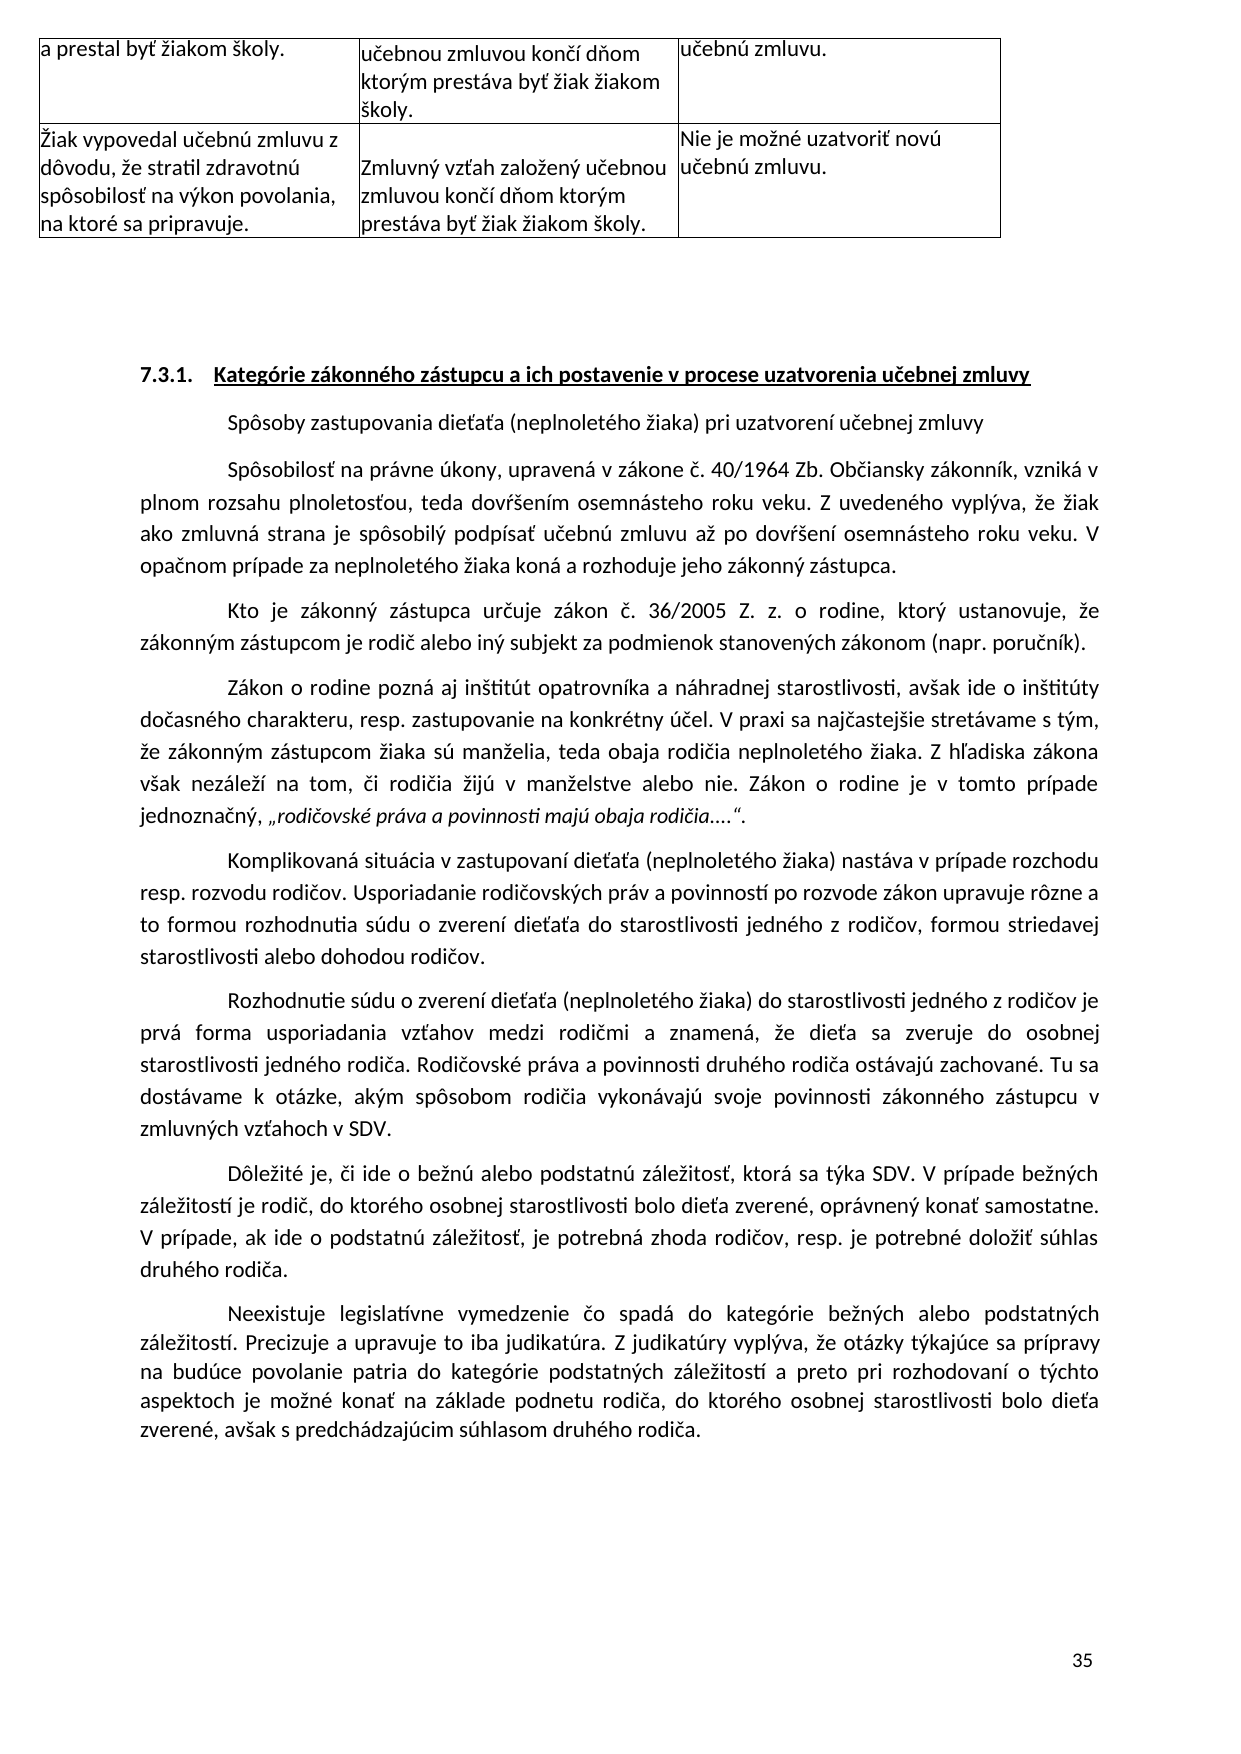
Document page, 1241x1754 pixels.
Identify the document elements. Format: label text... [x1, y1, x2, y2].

table_cell Žiak vypovedal učebnú zmluvu z dôvodu, že stratil zdravotnú spôsobilosť na výkon povolania, na ktoré sa pripravuje. [40, 124, 359, 237]
text Zákon o rodine pozná aj inštitút opatrovníka a náhradnej starostlivosti, avšak ide o inštitúty dočasného charakteru, resp. zastupovanie na konkrétny účel. V praxi sa najčastejšie stretávame s tým, že zákonným zástupcom žiaka sú manželia, teda obaja rodičia neplnoletého žiaka. Z hľadiska zákona však nezáleží na tom, či rodičia žijú v manželstve alebo nie. Zákon o rodine je v tomto prípade jednoznačný, „rodičovské práva a povinnosti majú obaja rodičia....“. [140, 670, 1101, 830]
list Kategórie zákonného zástupcu a ich postavenie v procese uzatvorenia učebnej zmluvy [140, 364, 1101, 387]
text Rozhodnutie súdu o zverení dieťaťa (neplnoletého žiaka) do starostlivosti jedného z rodičov je prvá forma usporiadania vzťahov medzi rodičmi a znamená, že dieťa sa zveruje do osobnej starostlivosti jedného rodiča. Rodičovské práva a povinnosti druhého rodiča ostávajú zachované. Tu sa dostávame k otázke, akým spôsobom rodičia vykonávajú svoje povinnosti zákonného zástupcu v zmluvných vzťahoch v SDV. [140, 983, 1101, 1143]
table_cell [679, 124, 1000, 237]
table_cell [360, 124, 678, 237]
text Spôsobilosť na právne úkony, upravená v zákone č. 40/1964 Zb. Občiansky zákonník, vzniká v plnom rozsahu plnoletosťou, teda dovŕšením osemnásteho roku veku. Z uvedeného vyplýva, že žiak ako zmluvná strana je spôsobilý podpísať učebnú zmluvu až po dovŕšení osemnásteho roku veku. V opačnom prípade za neplnoletého žiaka koná a rozhoduje jeho zákonný zástupca. [140, 452, 1101, 580]
table_header a prestal byť žiakom školy. [40, 39, 359, 123]
text 35 [1072, 1651, 1093, 1672]
text Spôsoby zastupovania dieťaťa (neplnoletého žiaka) pri uzatvorení učebnej zmluvy [140, 412, 1101, 435]
text Neexistuje legislatívne vymedzenie čo spadá do kategórie bežných alebo podstatných záležitostí. Precizuje a upravuje to iba judikatúra. Z judikatúry vyplýva, že otázky týkajúce sa prípravy na budúce povolanie patria do kategórie podstatných záležitostí a preto pri rozhodovaní o týchto aspektoch je možné konať na základe podnetu rodiča, do ktorého osobnej starostlivosti bolo dieťa zverené, avšak s predchádzajúcim súhlasom druhého rodiča. [140, 1298, 1101, 1443]
text Kto je zákonný zástupca určuje zákon č. 36/2005 Z. z. o rodine, ktorý ustanovuje, že zákonným zástupcom je rodič alebo iný subjekt za podmienok stanovených zákonom (napr. poručník). [140, 592, 1101, 657]
text Dôležité je, či ide o bežnú alebo podstatnú záležitosť, ktorá sa týka SDV. V prípade bežných záležitostí je rodič, do ktorého osobnej starostlivosti bolo dieťa zverené, oprávnený konať samostatne. V prípade, ak ide o podstatnú záležitosť, je potrebná zhoda rodičov, resp. je potrebné doložiť súhlas druhého rodiča. [140, 1156, 1101, 1283]
text Komplikovaná situácia v zastupovaní dieťaťa (neplnoletého žiaka) nastáva v prípade rozchodu resp. rozvodu rodičov. Usporiadanie rodičovských práv a povinností po rozvode zákon upravuje rôzne a to formou rozhodnutia súdu o zverení dieťaťa do starostlivosti jedného z rodičov, formou striedavej starostlivosti alebo dohodou rodičov. [140, 843, 1101, 971]
table_header učebnú zmluvu. [679, 39, 1000, 123]
table_header učebnou zmluvou končí dňom ktorým prestáva byť žiak žiakom školy. [360, 39, 678, 123]
